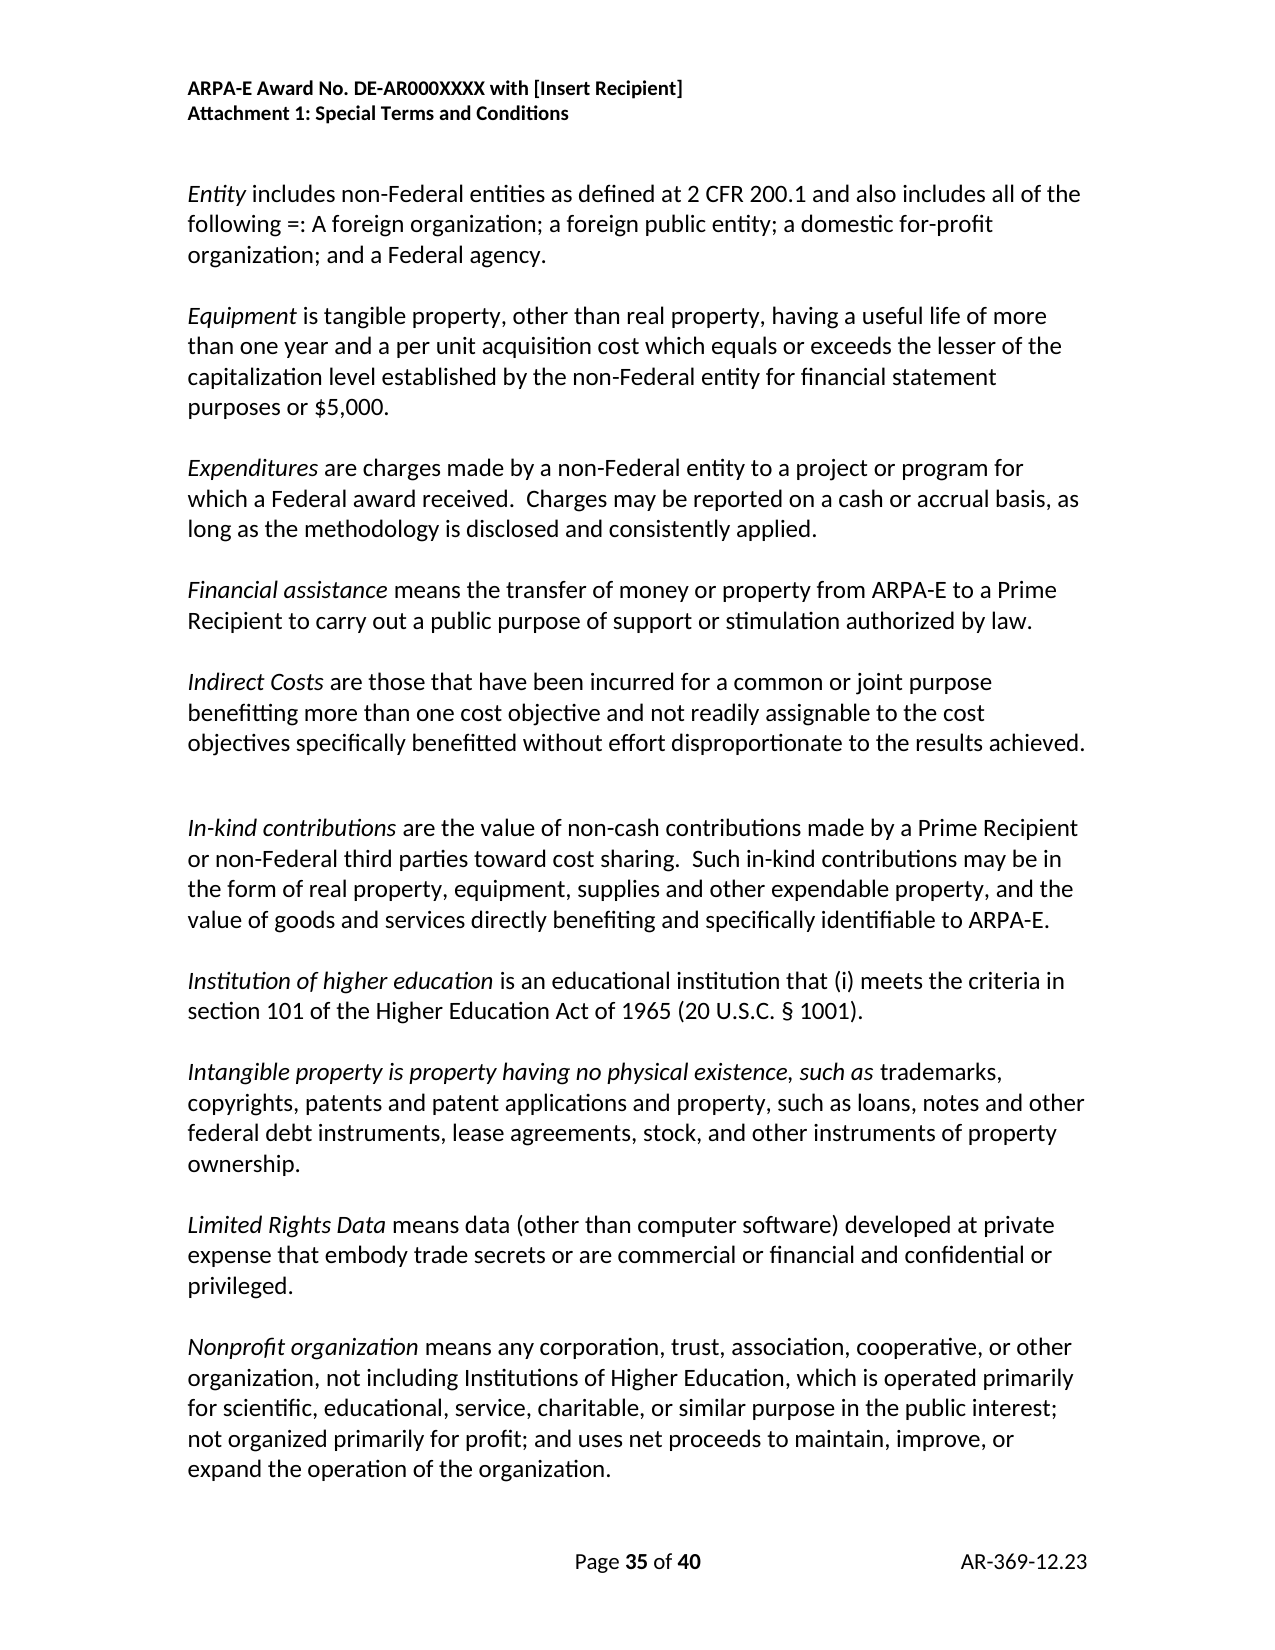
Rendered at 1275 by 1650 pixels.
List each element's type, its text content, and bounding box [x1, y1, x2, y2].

text Limited Rights Data means data (other than computer software) developed at private expense that embody trade secrets or are commercial or financial and confidential or privileged. [187, 1209, 1087, 1301]
text Financial assistance means the transfer of money or property from ARPA-E to a Prime Recipient to carry out a public purpose of support or stimulation authorized by law. [187, 575, 1087, 636]
text Institution of higher education is an educational institution that (i) meets the criteria in section 101 of the Higher Education Act of 1965 (20 U.S.C. § 1001). [187, 965, 1087, 1026]
text Intangible property is property having no physical existence, such as trademarks, copyrights, patents and patent applications and property, such as loans, notes and other federal debt instruments, lease agreements, stock, and other instruments of property ownership. [187, 1057, 1087, 1179]
text Expenditures are charges made by a non-Federal entity to a project or program for which a Federal award received. Charges may be reported on a cash or accrual basis, as long as the methodology is disclosed and consistently applied. [187, 453, 1087, 544]
text In-kind contributions are the value of non-cash contributions made by a Prime Recipient or non-Federal third parties toward cost sharing. Such in-kind contributions may be in the form of real property, equipment, supplies and other expendable property, and the value of goods and services directly benefiting and specifically identifiable to ARPA-E. [187, 812, 1087, 934]
text Equipment is tangible property, other than real property, having a useful life of more than one year and a per unit acquisition cost which equals or exceeds the lesser of the capitalization level established by the non-Federal entity for financial statement purposes or $5,000. [187, 300, 1087, 422]
text Indirect Costs are those that have been incurred for a common or joint purpose benefitting more than one cost objective and not readily assignable to the cost objectives specifically benefitted without effort disproportionate to the results achieved. [187, 666, 1087, 782]
text Nonprofit organization means any corporation, trust, association, cooperative, or other organization, not including Institutions of Higher Education, which is operated primarily for scientific, educational, service, charitable, or similar purpose in the public interest; not organized primarily for profit; and uses net proceeds to maintain, improve, or expand the operation of the organization. [187, 1331, 1087, 1484]
text Entity includes non-Federal entities as defined at 2 CFR 200.1 and also includes all of the following =: A foreign organization; a foreign public entity; a domestic for-profit organization; and a Federal agency. [187, 178, 1087, 269]
